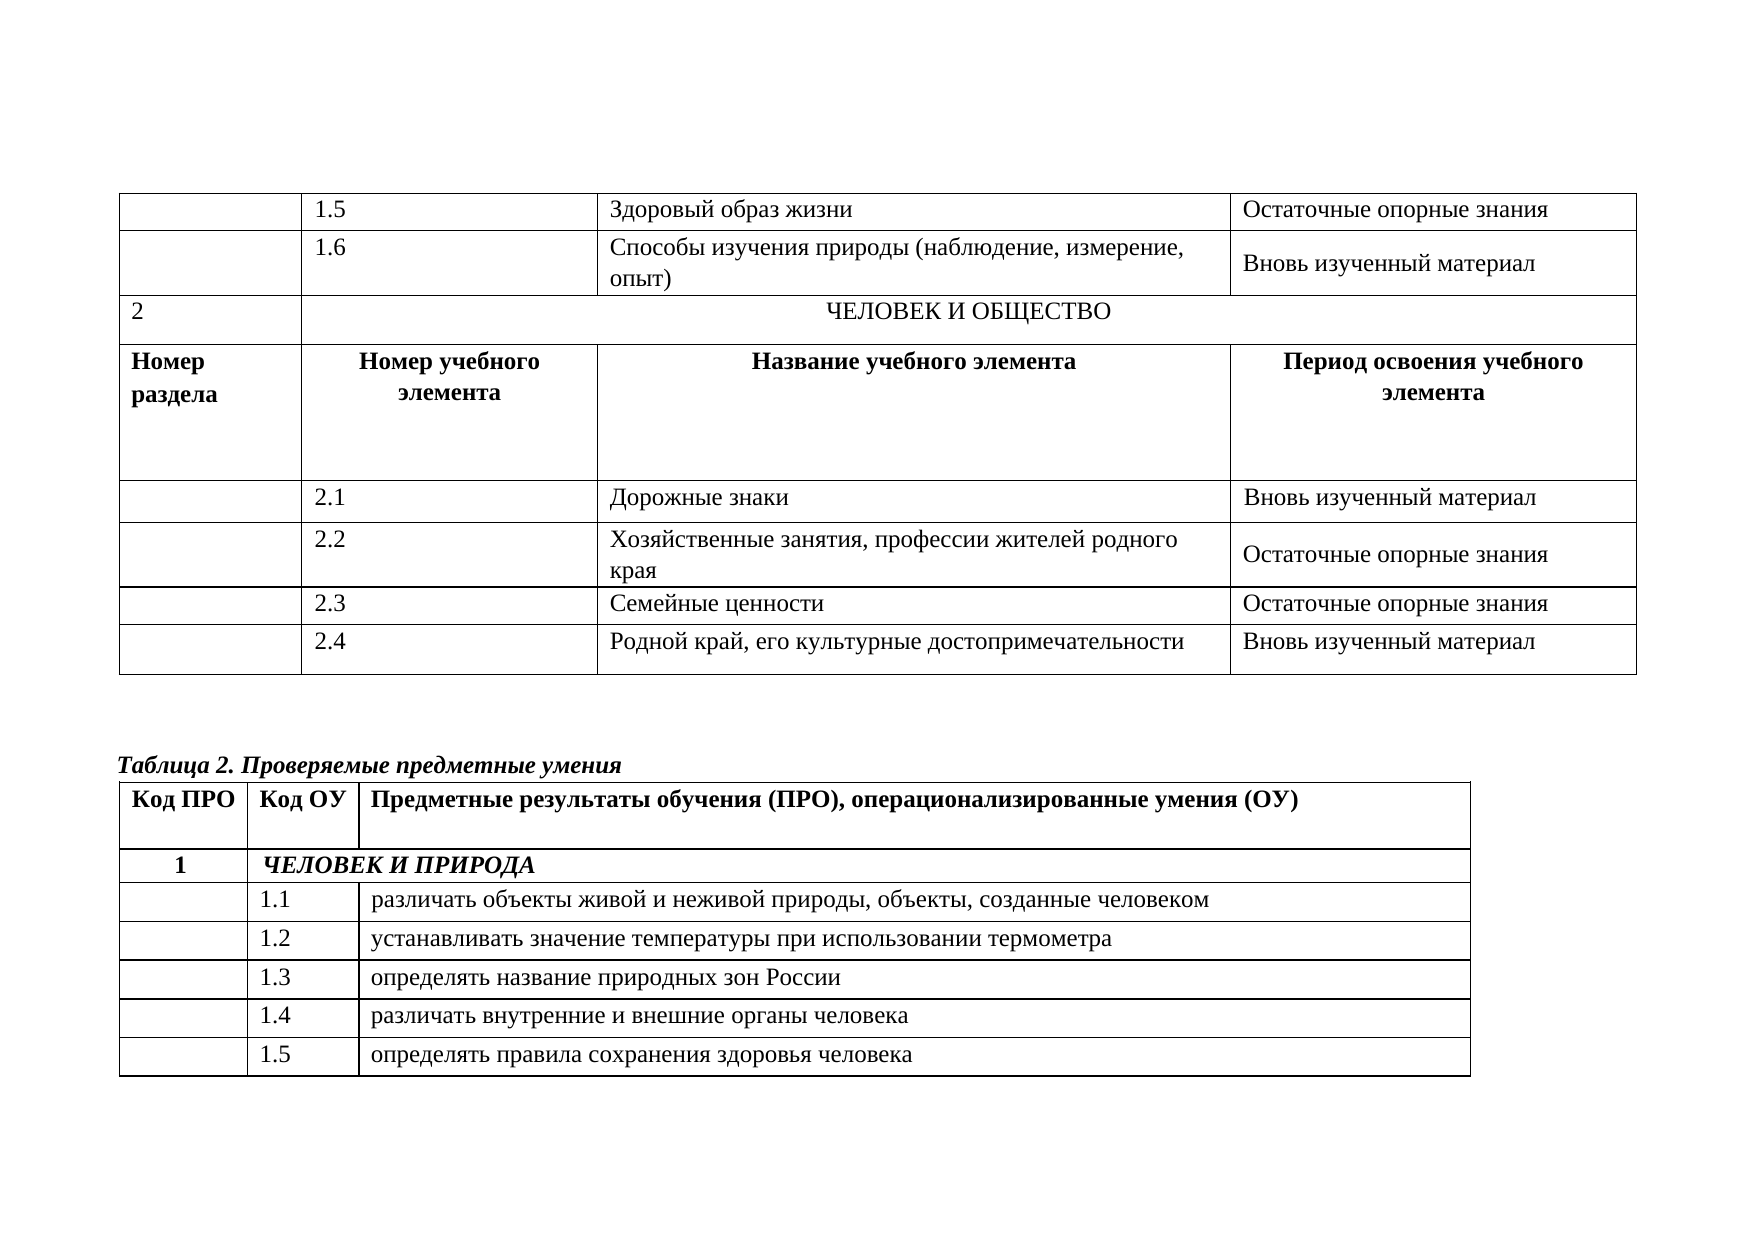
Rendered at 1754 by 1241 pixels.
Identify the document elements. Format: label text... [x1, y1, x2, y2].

table_cell ЧЕЛОВЕК И ОБЩЕСТВО [597, 296, 1231, 344]
table_cell Номер учебного элемента [302, 345, 597, 480]
table_cell различать объекты живой и неживой природы, объекты, созданные человеком [360, 883, 1470, 921]
table_cell 2.2 [302, 523, 597, 586]
table_cell различать внутренние и внешние органы человека [360, 1000, 1470, 1036]
table_cell устанавливать значение температуры при использовании термометра [360, 922, 1470, 959]
table_cell [120, 231, 301, 294]
text Таблица 2. Проверяемые предметные умения [116, 750, 1636, 779]
table_cell 1.3 [248, 961, 358, 998]
table_cell [120, 922, 247, 959]
table_cell Здоровый образ жизни [598, 194, 1230, 230]
table_cell [120, 588, 301, 624]
table_cell [1231, 296, 1636, 344]
table_cell 1.5 [248, 1038, 358, 1075]
table_cell ЧЕЛОВЕК И ПРИРОДА [248, 850, 1470, 882]
table_cell Вновь изученный материал [1231, 625, 1636, 674]
table_cell 2.1 [302, 481, 597, 522]
table_cell Вновь изученный материал [1231, 481, 1636, 522]
table_cell Остаточные опорные знания [1231, 523, 1636, 586]
table_cell Родной край, его культурные достопримечательности [598, 625, 1230, 674]
table_cell Номер раздела [120, 345, 301, 480]
table_cell Вновь изученный материал [1231, 231, 1636, 294]
table_cell [120, 1000, 247, 1036]
table_cell Название учебного элемента [598, 345, 1230, 480]
table_cell 2.4 [302, 625, 597, 674]
table_header Код ПРО [120, 783, 247, 848]
table_cell Дорожные знаки [598, 481, 1230, 522]
table_cell 2.3 [302, 588, 597, 624]
table_cell [120, 194, 301, 230]
table_cell Период освоения учебного элемента [1231, 345, 1636, 480]
table_cell 1.5 [302, 194, 597, 230]
table_cell [120, 961, 247, 998]
table_cell Остаточные опорные знания [1231, 588, 1636, 624]
table_cell 1.2 [248, 922, 358, 959]
table_header Код ОУ [248, 783, 358, 848]
table_cell [120, 481, 301, 522]
table_cell определять правила сохранения здоровья человека [360, 1038, 1470, 1075]
table_cell Остаточные опорные знания [1231, 194, 1636, 230]
table_cell [120, 625, 301, 674]
table_cell Хозяйственные занятия, профессии жителей родного края [598, 523, 1230, 586]
table_cell 1.1 [248, 883, 358, 921]
table_cell [120, 883, 247, 921]
table_cell Семейные ценности [598, 588, 1230, 624]
table_cell [120, 1038, 247, 1075]
table_cell [302, 296, 597, 344]
table_header Предметные результаты обучения (ПРО), операционализированные умения (ОУ) [360, 783, 1470, 848]
table_cell Способы изучения природы (наблюдение, измерение, опыт) [598, 231, 1230, 294]
table_cell 1.6 [302, 231, 597, 294]
table_cell 1 [120, 850, 247, 882]
table_cell 2 [120, 296, 301, 344]
table_cell 1.4 [248, 1000, 358, 1036]
table_cell [120, 523, 301, 586]
table_cell определять название природных зон России [360, 961, 1470, 998]
